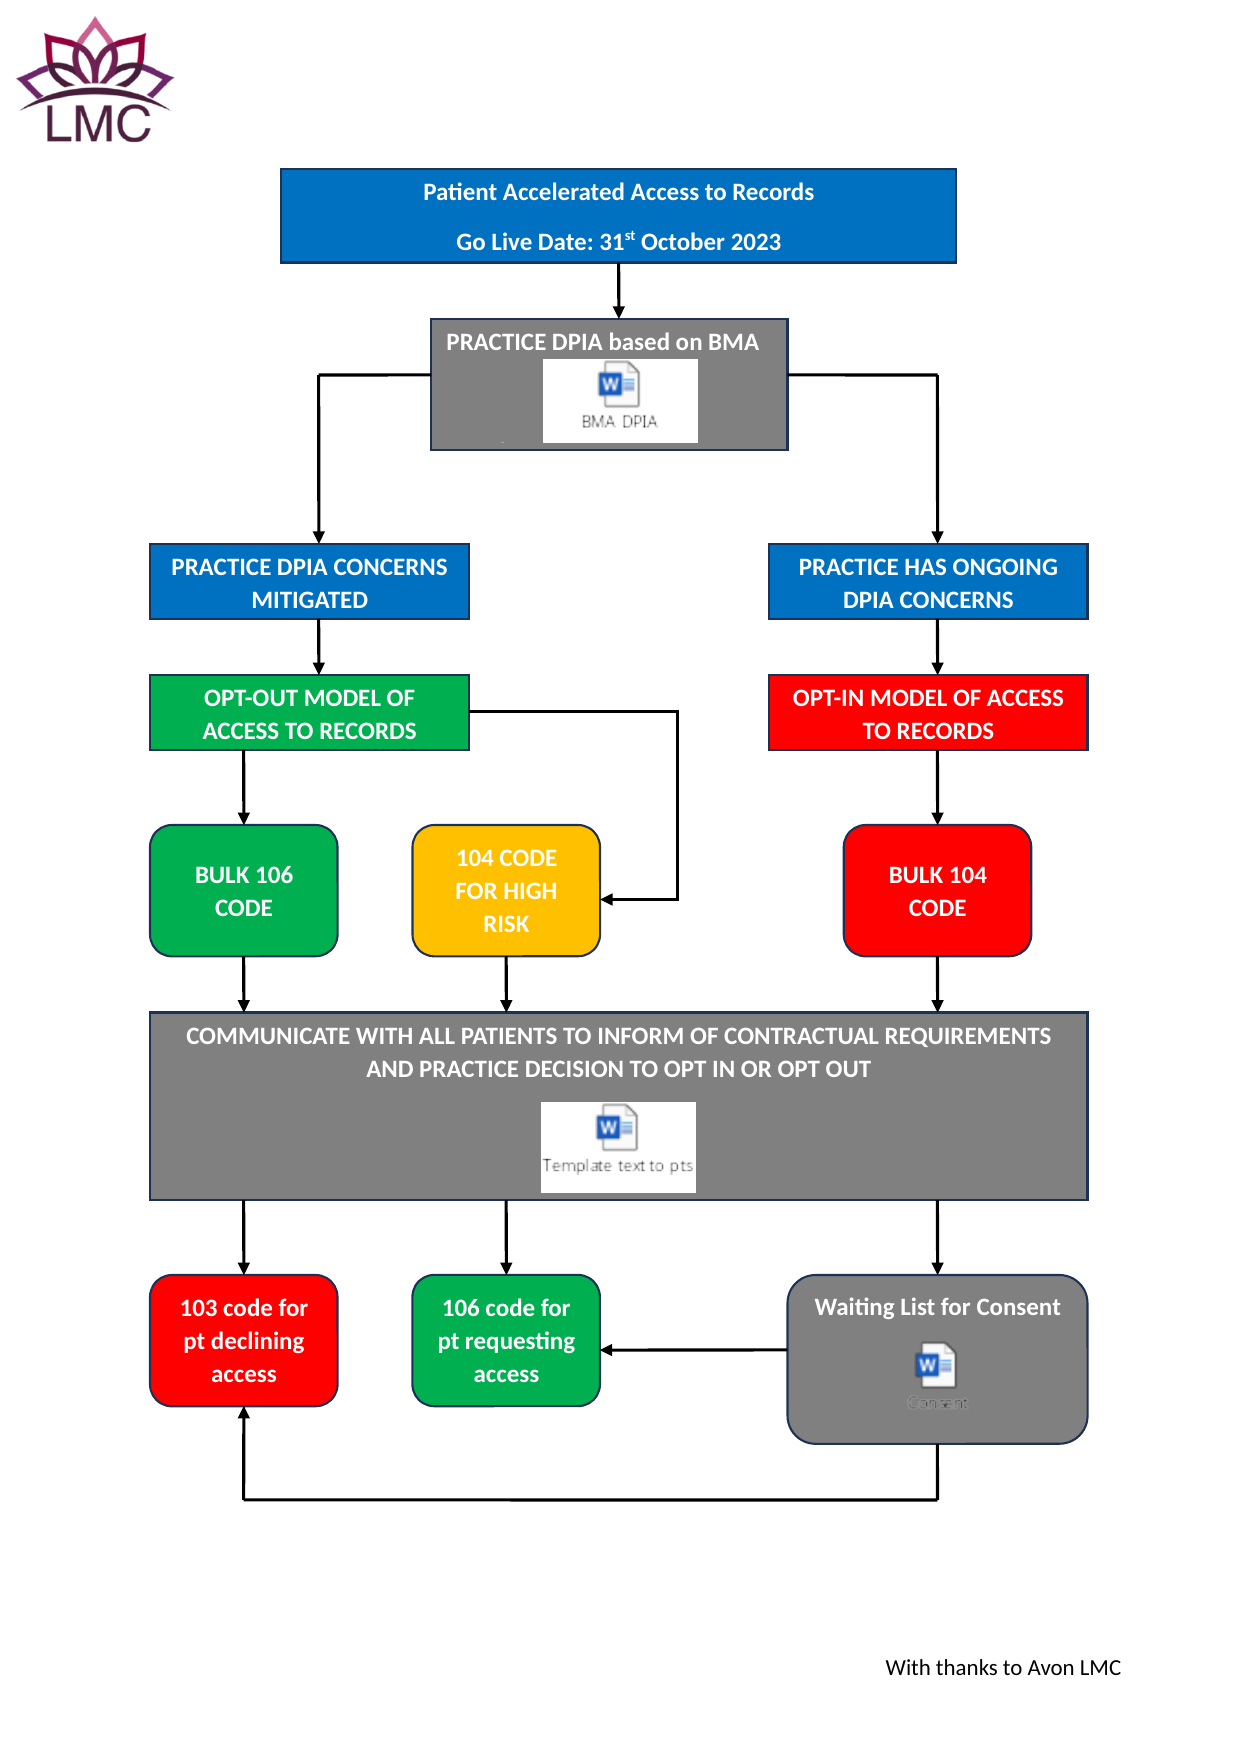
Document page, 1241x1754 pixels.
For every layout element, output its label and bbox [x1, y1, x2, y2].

picture [12, 14, 183, 148]
